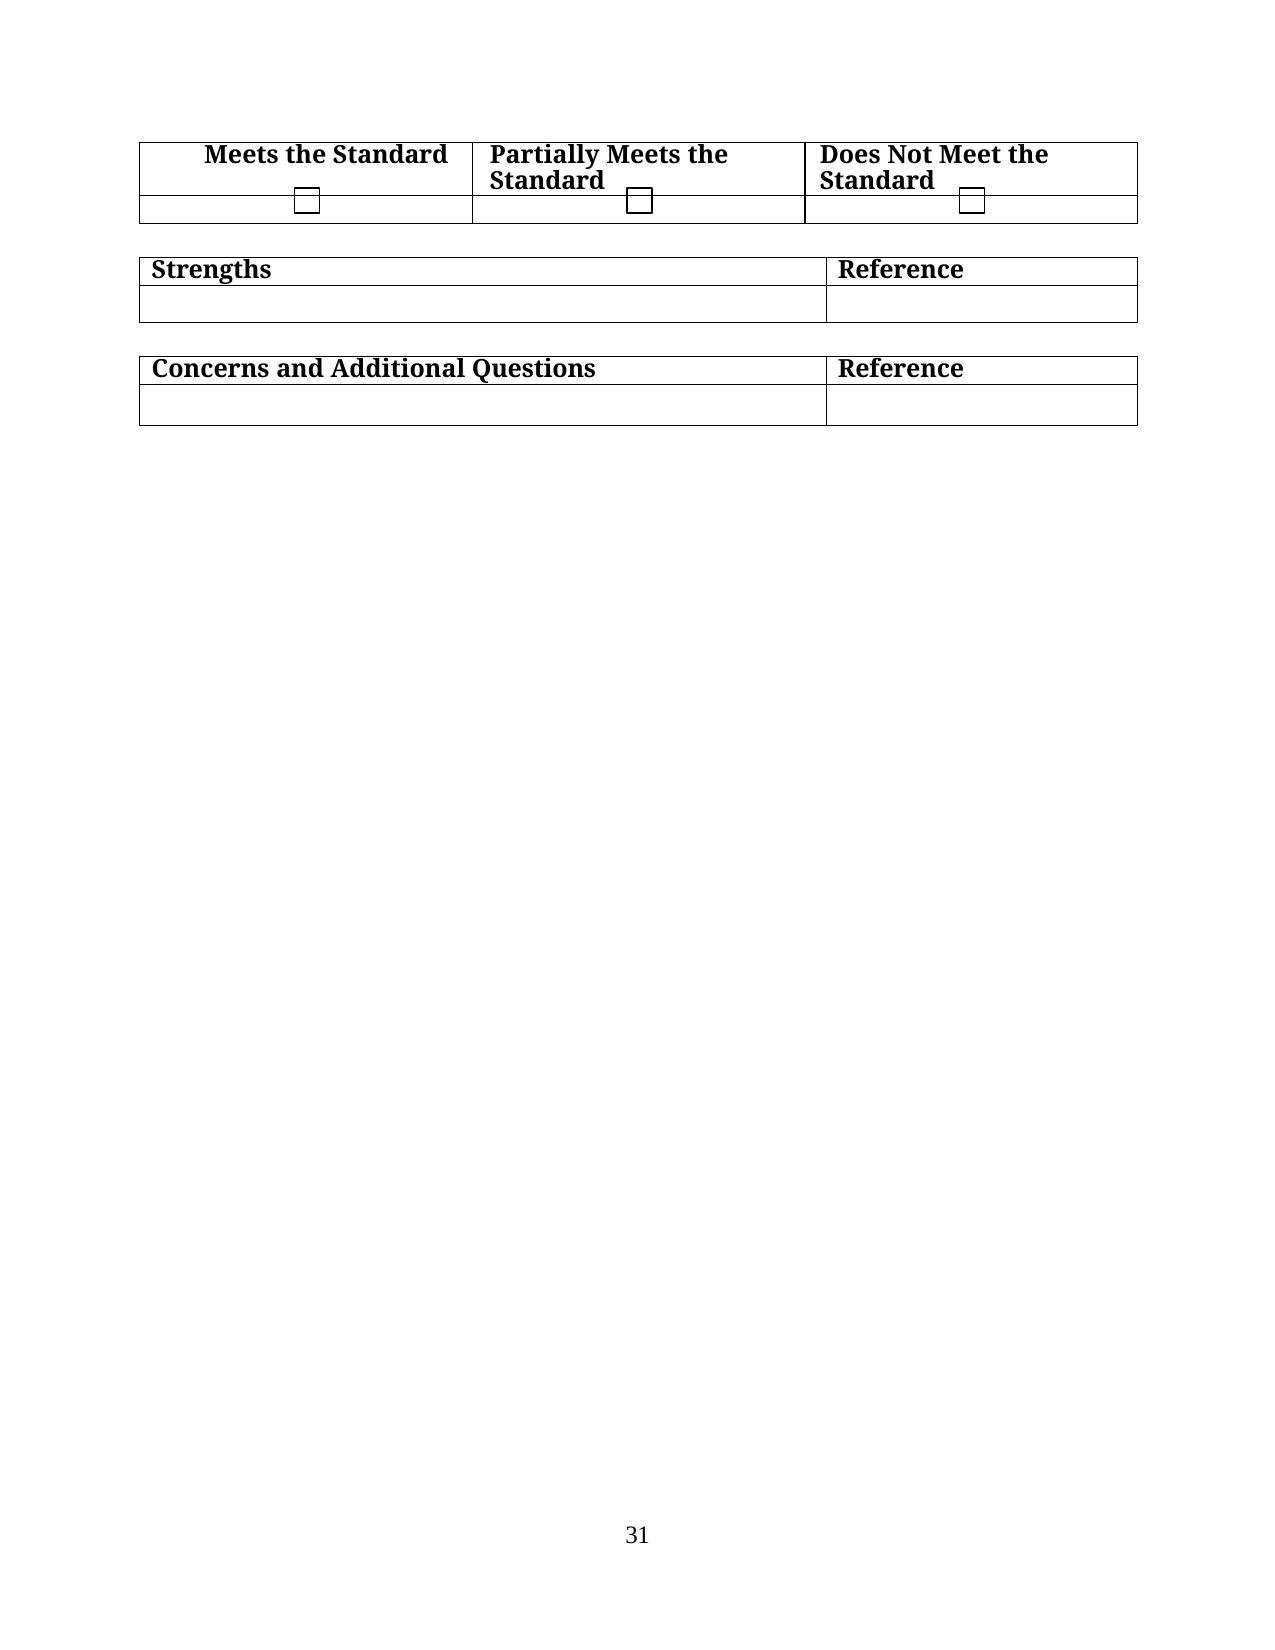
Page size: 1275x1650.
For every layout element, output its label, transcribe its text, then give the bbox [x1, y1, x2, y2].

table_header Meets the Standard [140, 143, 472, 195]
table_header Partially Meets the Standard [473, 143, 804, 195]
table_cell [140, 196, 472, 223]
table_cell [827, 385, 1137, 425]
table_cell [140, 385, 826, 425]
table_cell [827, 286, 1137, 322]
table_cell [473, 196, 804, 223]
table_cell [806, 196, 1137, 223]
table_header Does Not Meet the Standard [806, 143, 1137, 195]
table_header Reference [827, 357, 1137, 384]
table_header Concerns and Additional Questions [140, 357, 826, 384]
table_cell [140, 286, 826, 322]
table_header Reference [827, 258, 1137, 285]
table_header Strengths [140, 258, 826, 285]
